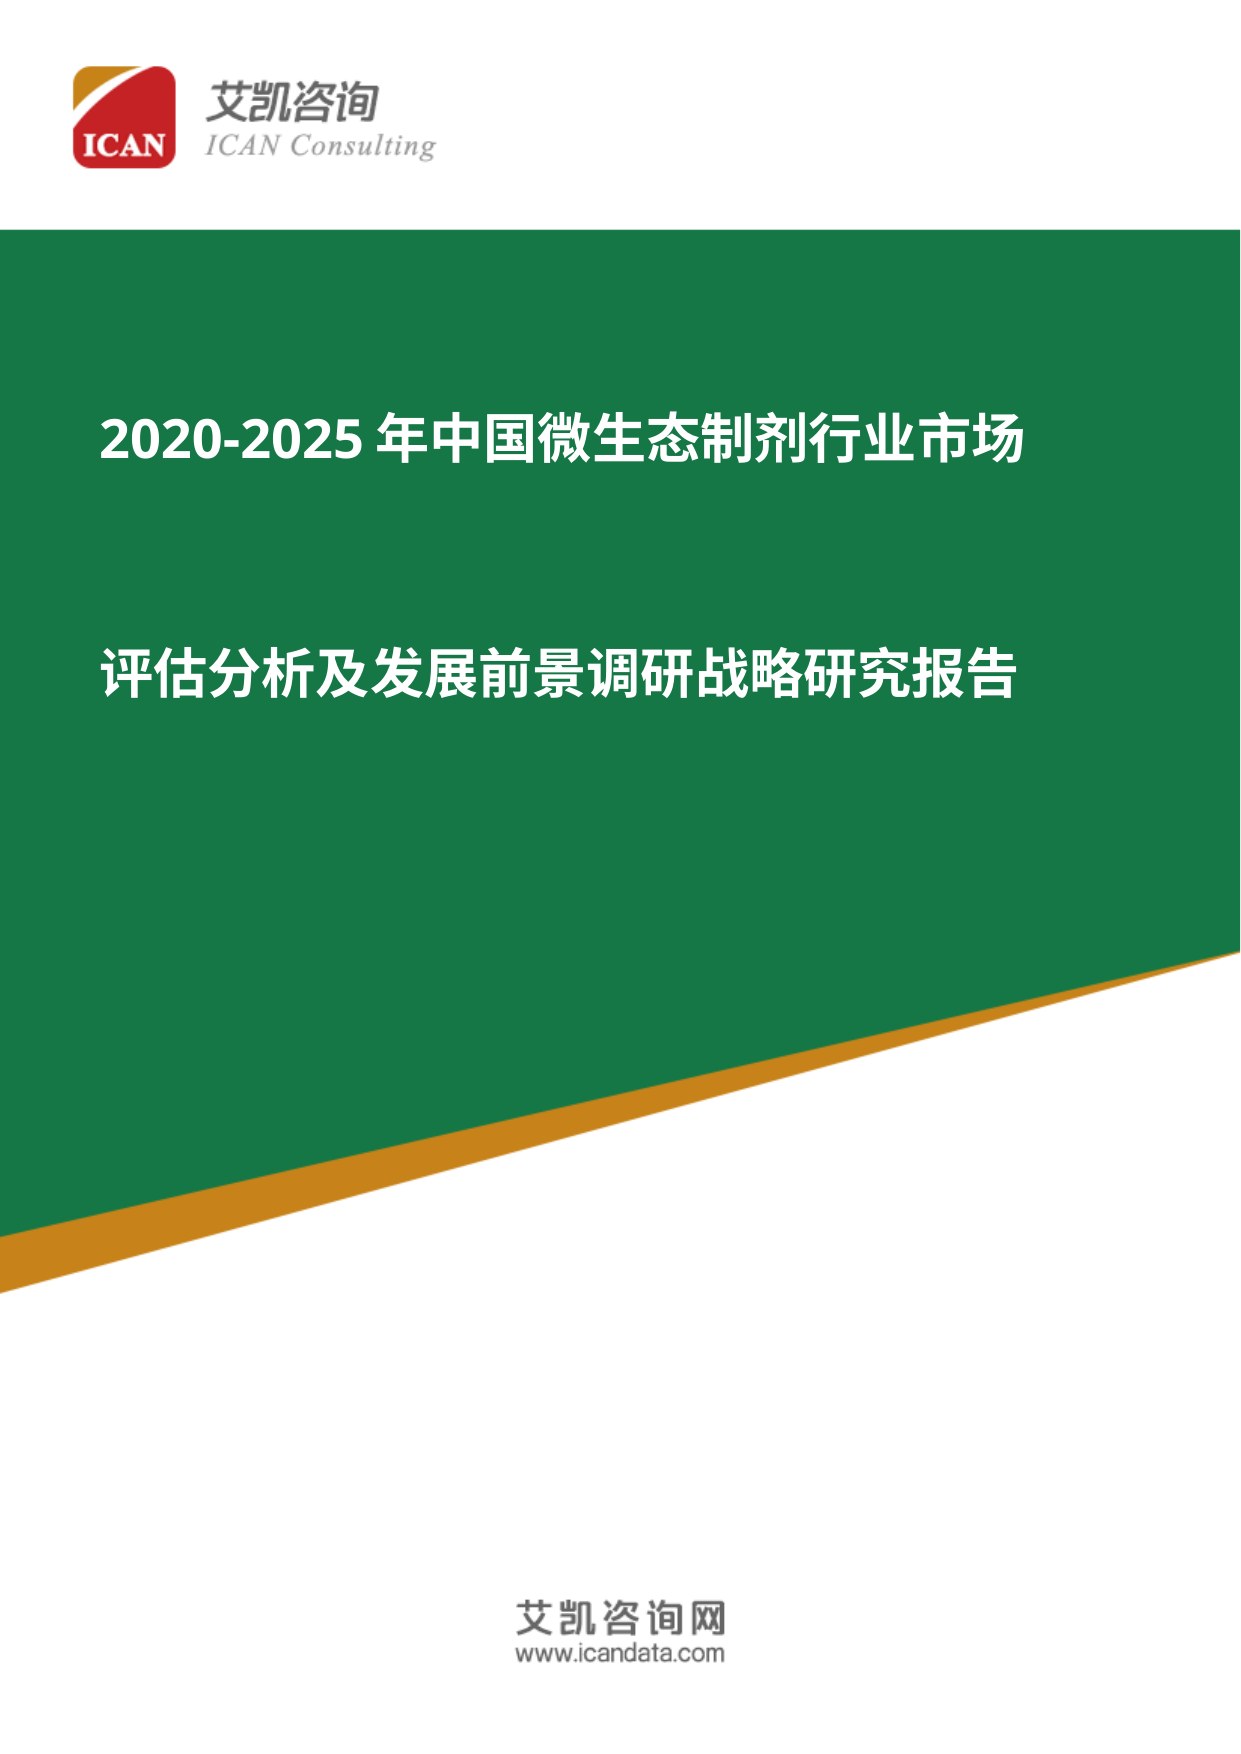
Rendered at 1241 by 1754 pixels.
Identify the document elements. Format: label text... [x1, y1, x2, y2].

picture [0, 5, 1241, 1754]
subtitle 2020-2025年中国微生态制剂行业市场评估分析及发展前景调研战略研究报告 [99, 386, 1053, 718]
